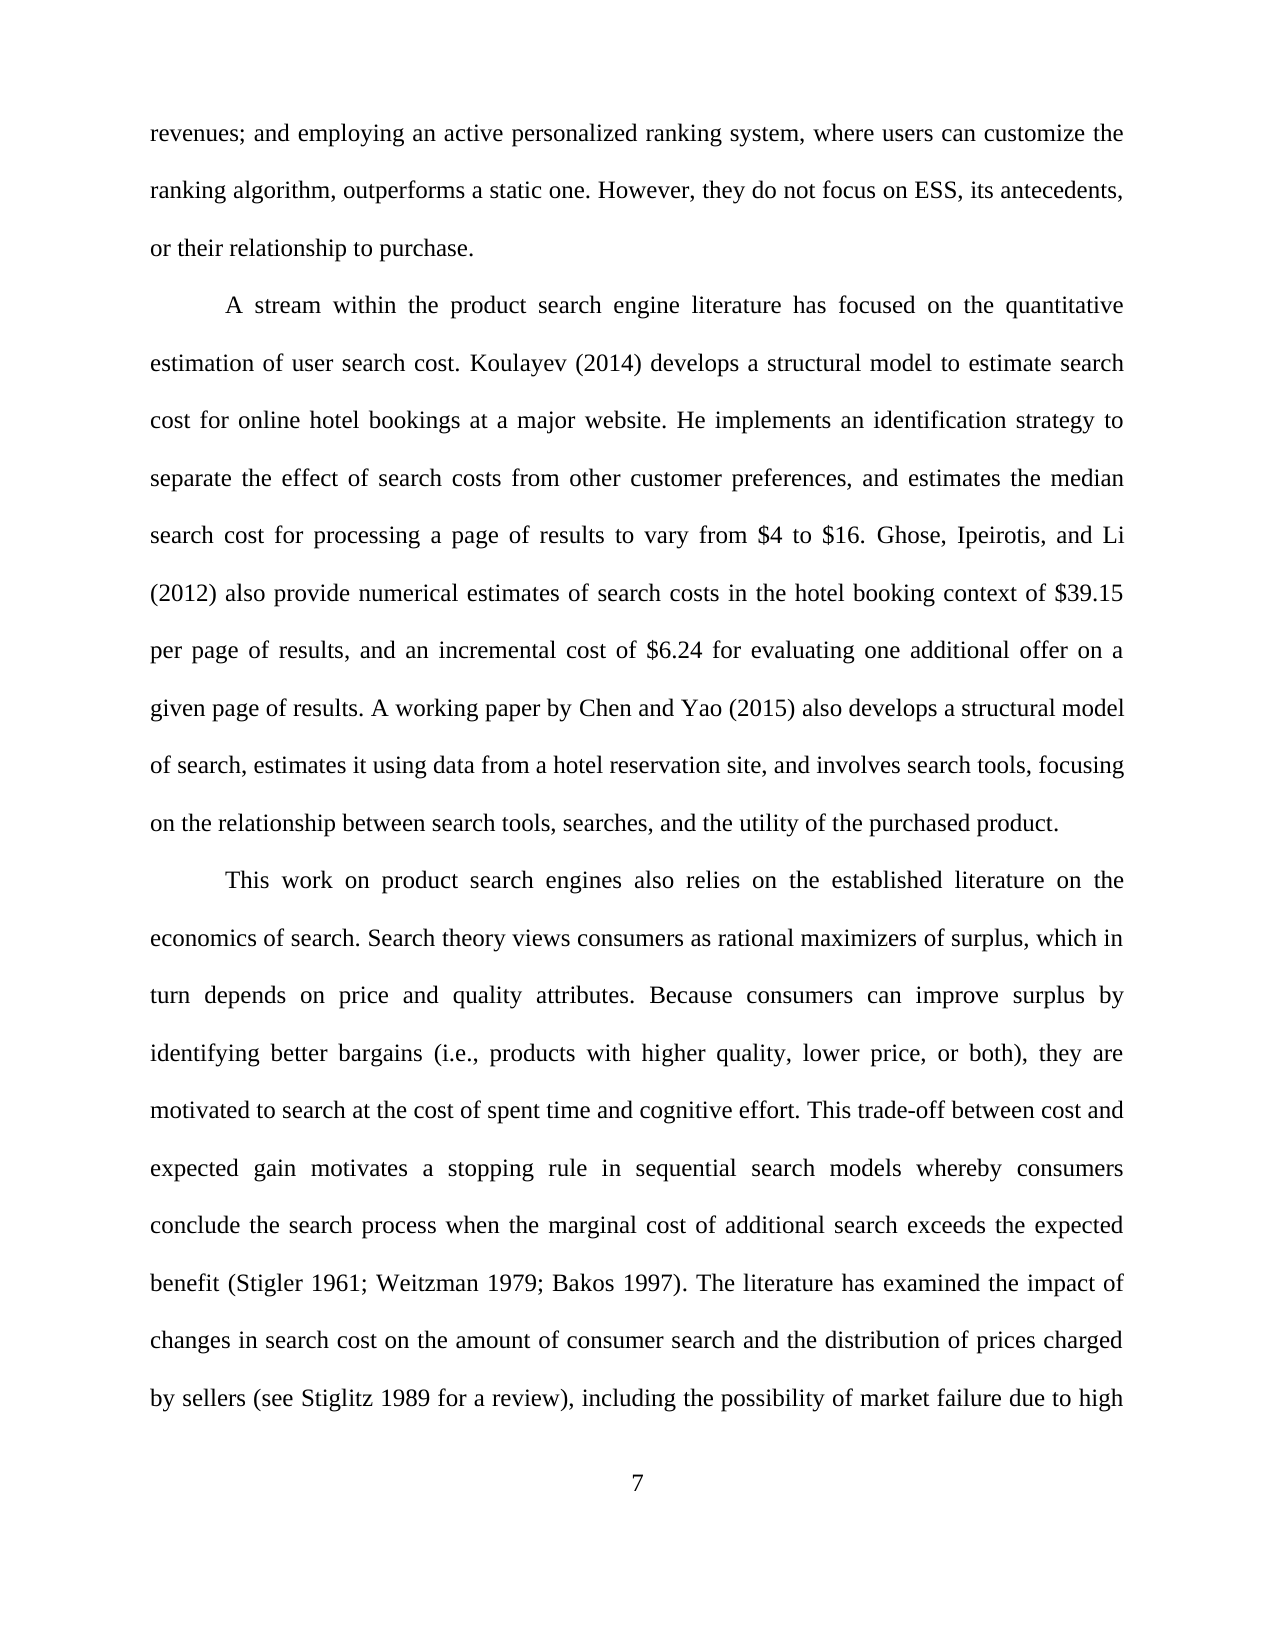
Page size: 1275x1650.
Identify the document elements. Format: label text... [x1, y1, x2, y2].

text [150, 118, 1125, 262]
text A stream within the product search engine literature has focused on the quantitative estimation of user search cost. Koulayev (2014) develops a structural model to estimate search cost for online hotel bookings at a major website. He implements an identification strategy to separate the effect of search costs from other customer preferences, and estimates the median search cost for processing a page of results to vary from $4 to $16. Ghose, Ipeirotis, and Li (2012) also provide numerical estimates of search costs in the hotel booking context of $39.15 per page of results, and an incremental cost of $6.24 for evaluating one additional offer on a given page of results. A working paper by Chen and Yao (2015) also develops a structural model of search, estimates it using data from a hotel reservation site, and involves search tools, focusing on the relationship between search tools, searches, and the utility of the purchased product. [150, 291, 1125, 837]
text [150, 866, 1125, 1412]
